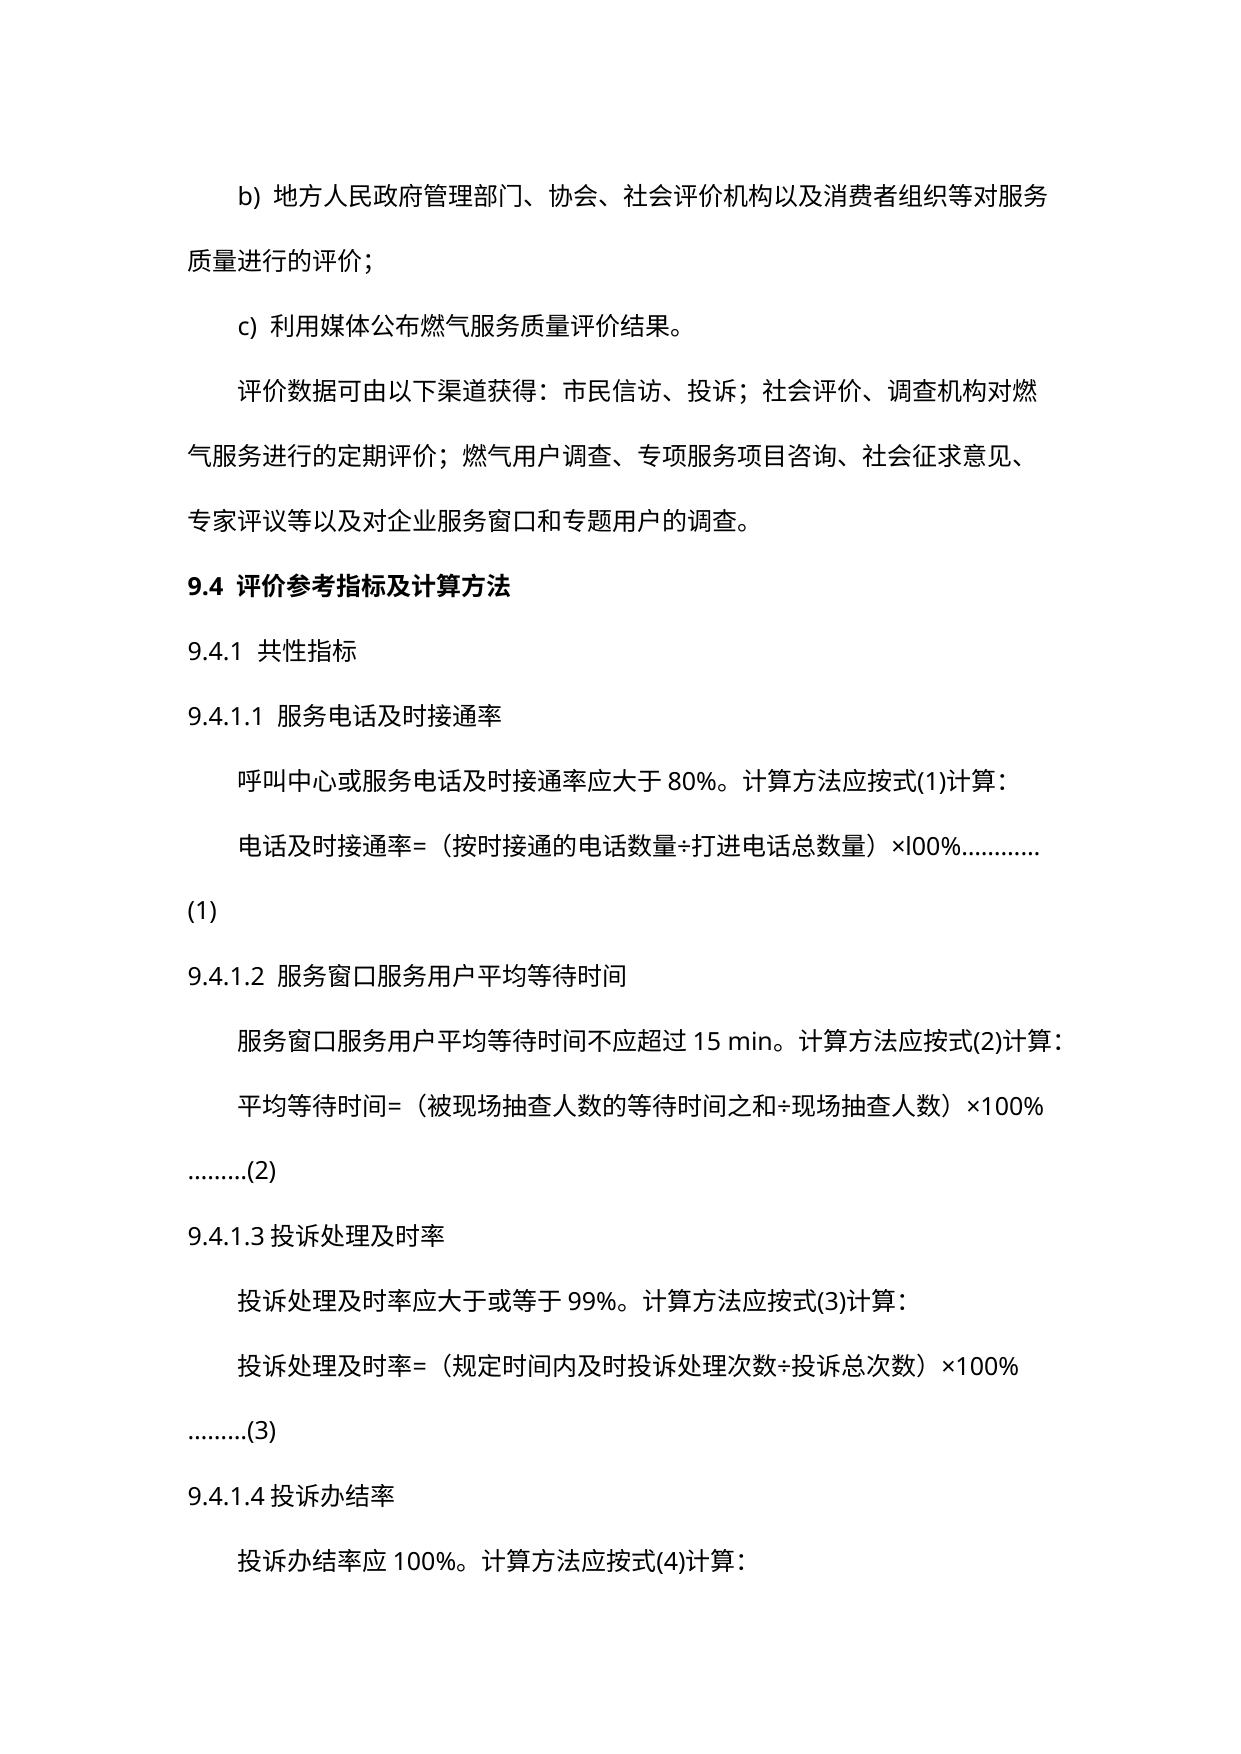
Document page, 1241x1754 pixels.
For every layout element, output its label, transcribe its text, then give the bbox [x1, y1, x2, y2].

text 电话及时接通率=（按时接通的电话数量÷打进电话总数量）×l00%…………(1) [187, 812, 1053, 942]
text b) 地方人民政府管理部门、协会、社会评价机构以及消费者组织等对服务质量进行的评价； [187, 162, 1053, 292]
text 9.4.1.2 服务窗口服务用户平均等待时间 [187, 942, 1053, 1007]
text 投诉处理及时率=（规定时间内及时投诉处理次数÷投诉总次数）×100%………(3) [187, 1332, 1053, 1462]
text 平均等待时间=（被现场抽查人数的等待时间之和÷现场抽查人数）×100%………(2) [187, 1072, 1053, 1202]
text 9.4 评价参考指标及计算方法 [187, 552, 1053, 617]
text 投诉办结率应100%。计算方法应按式(4)计算： [187, 1527, 1053, 1592]
text 服务窗口服务用户平均等待时间不应超过15 min。计算方法应按式(2)计算： [187, 1007, 1053, 1072]
text 9.4.1.3投诉处理及时率 [187, 1202, 1053, 1267]
text c) 利用媒体公布燃气服务质量评价结果。 [187, 292, 1053, 357]
text 9.4.1.4投诉办结率 [187, 1462, 1053, 1527]
text 9.4.1.1 服务电话及时接通率 [187, 682, 1053, 747]
text 9.4.1 共性指标 [187, 617, 1053, 682]
text 呼叫中心或服务电话及时接通率应大于80%。计算方法应按式(1)计算： [187, 747, 1053, 812]
text 评价数据可由以下渠道获得：市民信访、投诉；社会评价、调查机构对燃气服务进行的定期评价；燃气用户调查、专项服务项目咨询、社会征求意见、专家评议等以及对企业服务窗口和专题用户的调查。 [187, 357, 1053, 552]
text 投诉处理及时率应大于或等于99%。计算方法应按式(3)计算： [187, 1267, 1053, 1332]
